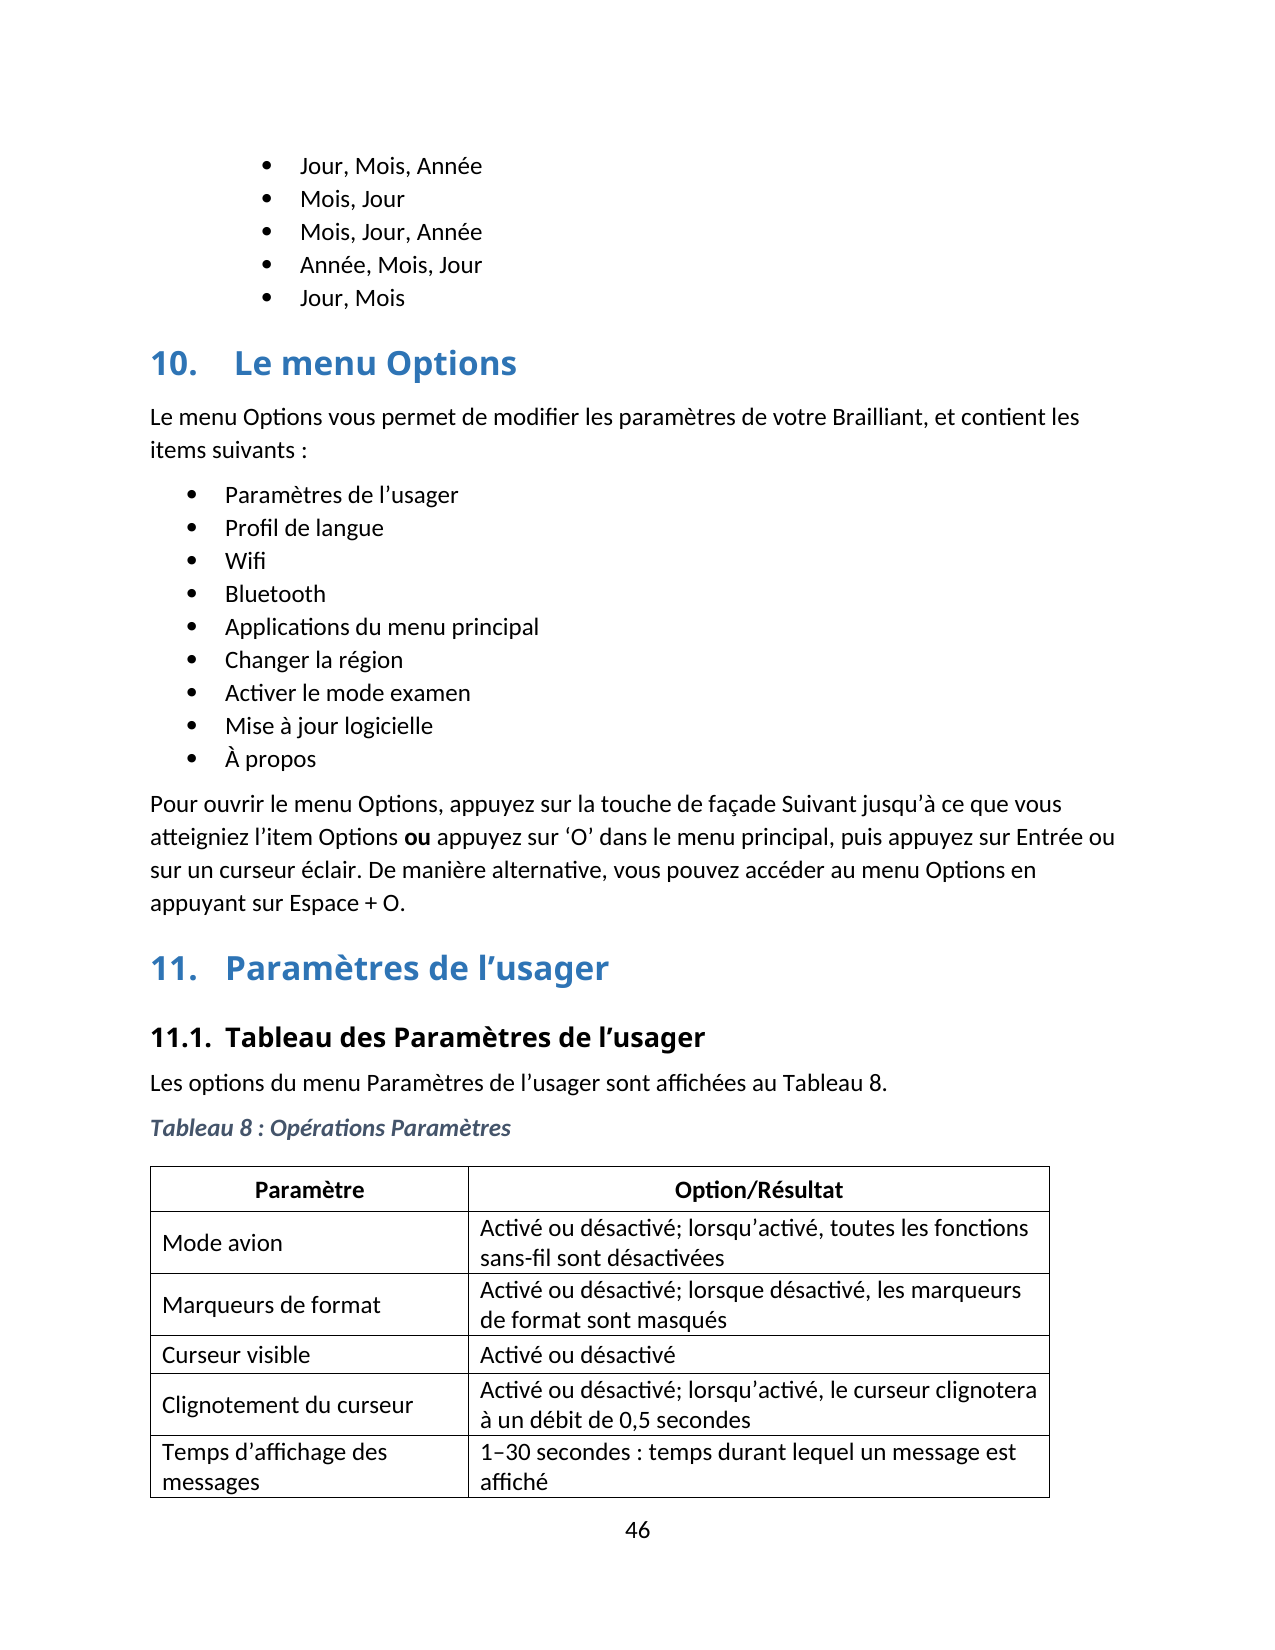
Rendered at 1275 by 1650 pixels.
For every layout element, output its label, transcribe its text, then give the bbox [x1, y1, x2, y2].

table_cell Mode avion [151, 1212, 468, 1273]
list Jour, Mois [262, 282, 1125, 312]
subtitle Paramètres de l’usager [150, 945, 1125, 990]
text Pour ouvrir le menu Options, appuyez sur la touche de façade Suivant jusqu’à ce que vous atteigniez l’item Options ou appuyez sur ‘O’ dans le menu principal, puis appuyez sur Entrée ou sur un curseur éclair. De manière alternative, vous pouvez accéder au menu Options en appuyant sur Espace + O. [150, 788, 1125, 917]
subtitle Tableau des Paramètres de l’usager [150, 1019, 1125, 1056]
list Activer le mode examen [187, 677, 1125, 707]
table_cell Activé ou désactivé [469, 1336, 1049, 1373]
list À propos [187, 743, 1125, 773]
list Bluetooth [187, 578, 1125, 609]
list Profil de langue [187, 512, 1125, 543]
table_header Option/Résultat [469, 1167, 1049, 1211]
table_cell 1–30 secondes : temps durant lequel un message est affiché [469, 1436, 1049, 1497]
table_cell Activé ou désactivé; lorsque désactivé, les marqueurs de format sont masqués [469, 1274, 1049, 1335]
list Wifi [187, 545, 1125, 576]
list Année, Mois, Jour [262, 249, 1125, 279]
subtitle Le menu Options [150, 339, 1125, 385]
list Jour, Mois, Année [262, 150, 1125, 181]
table_cell Curseur visible [151, 1336, 468, 1373]
table_cell Marqueurs de format [151, 1274, 468, 1335]
table_cell Activé ou désactivé; lorsqu’activé, le curseur clignotera à un débit de 0,5 secondes [469, 1374, 1049, 1435]
list Mise à jour logicielle [187, 710, 1125, 740]
list Mois, Jour [262, 183, 1125, 213]
text Les options du menu Paramètres de l’usager sont affichées au Tableau 8. [150, 1067, 1125, 1097]
list Applications du menu principal [187, 611, 1125, 642]
table_cell Clignotement du curseur [151, 1374, 468, 1435]
text Le menu Options vous permet de modifier les paramètres de votre Brailliant, et contient les items suivants : [150, 401, 1125, 464]
list Changer la région [187, 644, 1125, 674]
list Mois, Jour, Année [262, 216, 1125, 246]
text Tableau 8 : Opérations Paramètres [150, 1112, 1125, 1143]
table_cell Activé ou désactivé; lorsqu’activé, toutes les fonctions sans-fil sont désactivées [469, 1212, 1049, 1273]
table_header Paramètre [151, 1167, 468, 1211]
list Paramètres de l’usager [187, 479, 1125, 510]
table_cell Temps d’affichage des messages [151, 1436, 468, 1497]
